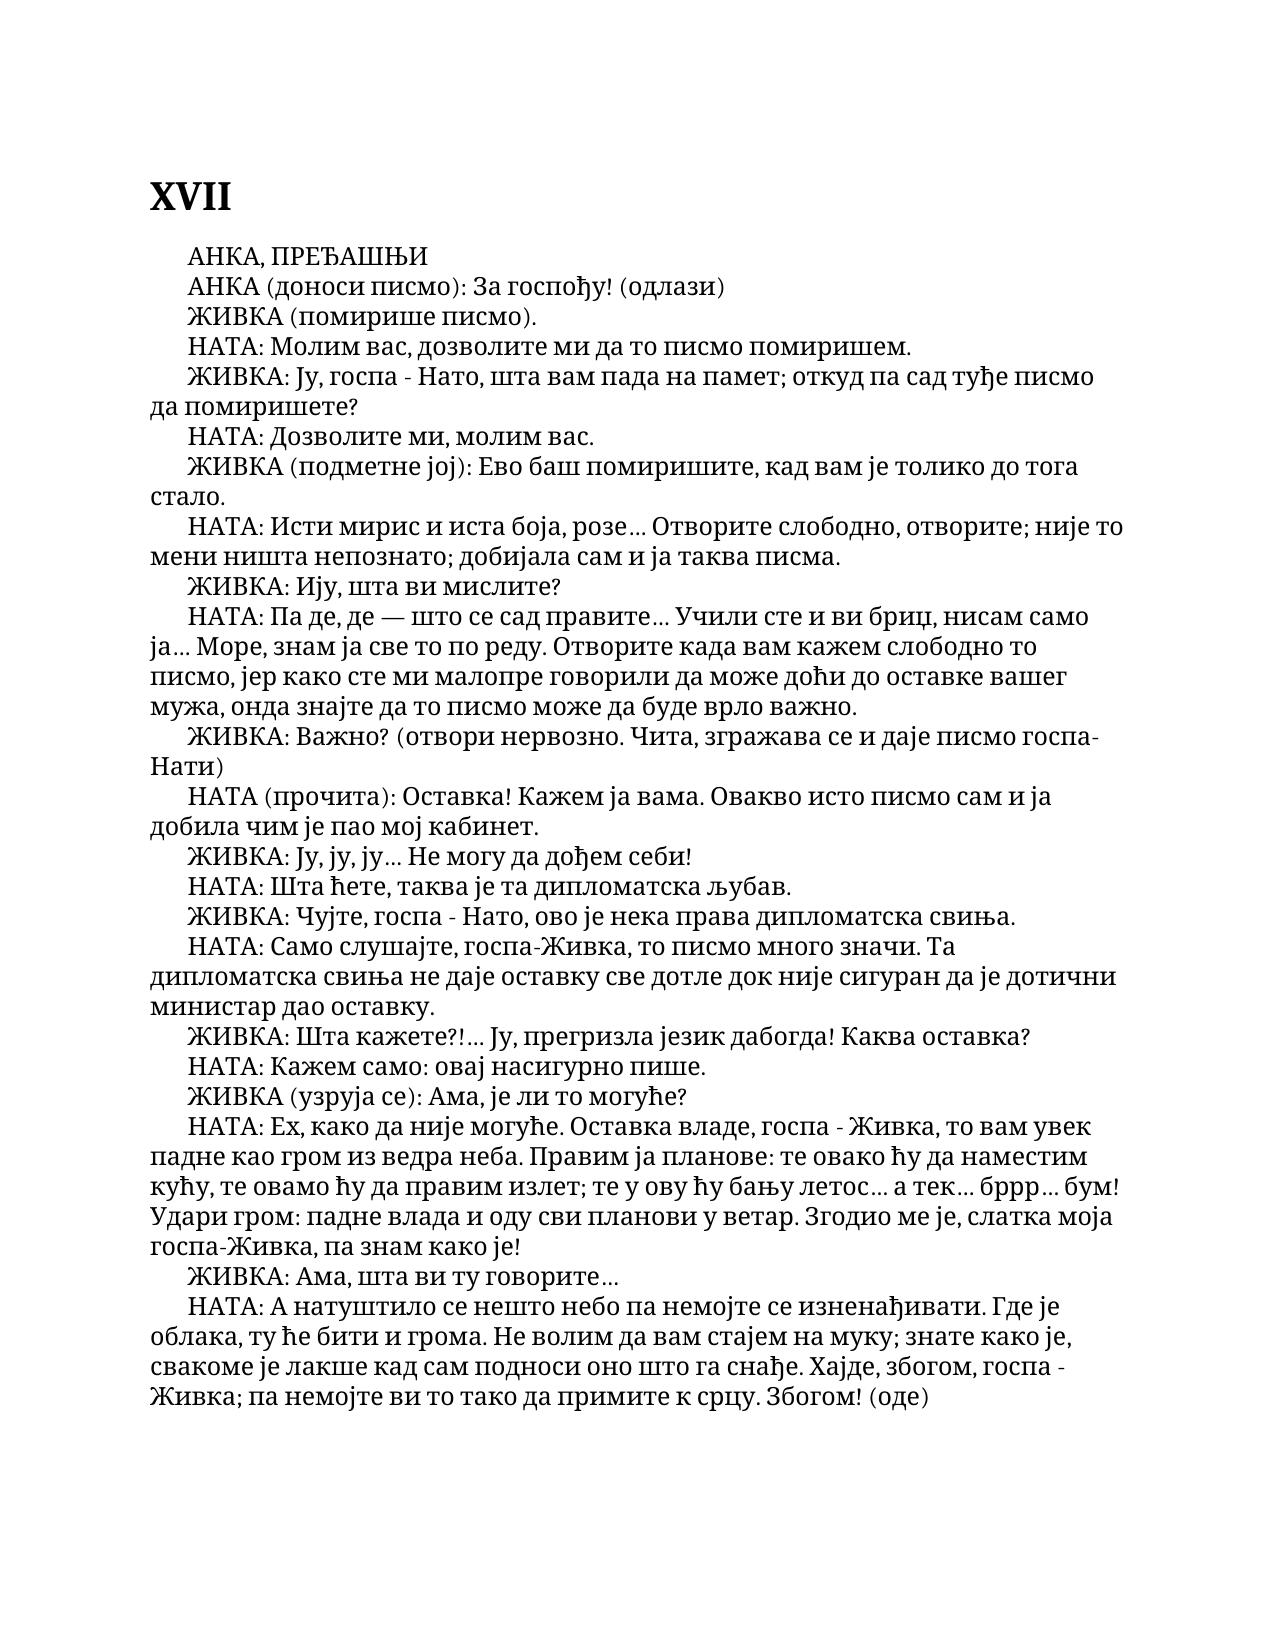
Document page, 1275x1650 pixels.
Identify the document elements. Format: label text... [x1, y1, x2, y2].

text НАТА: Па де, де — што се сад правите… Учили сте и ви бриџ, нисам само ја… Море, знам ја све то по реду. Отворите када вам кажем слободно то писмо, јер како сте ми малопре говорили да може доћи до оставке вашег мужа, онда знајте да то писмо може да буде врло важно. [150, 601, 1125, 721]
text ЖИВКА (узруја се): Ама, је ли то могуће? [150, 1081, 1125, 1111]
text НАТА: Шта ћете, таква је та дипломатска љубав. [150, 871, 1125, 901]
text НАТА: Исти мирис и иста боја, розе… Отворите слободно, отворите; није то мени ништа непознато; добијала сам и ја таква писма. [150, 511, 1125, 571]
subtitle XVII [150, 171, 1125, 221]
text НАТА: А натуштило се нешто небо па немојте се изненађивати. Где је облака, ту ће бити и грома. Не волим да вам стајем на муку; знате како је, свакоме је лакше кад сам подноси оно што га снађе. Хајде, збогом, госпа - Живка; па немојте ви то тако да примите к срцу. Збогом! (оде) [150, 1291, 1125, 1411]
text ЖИВКА: Важно? (отвори нервозно. Чита, згражава се и даје писмо госпа-Нати) [150, 721, 1125, 781]
text ЖИВКА: Ама, шта ви ту говорите… [150, 1261, 1125, 1291]
text ЖИВКА: Ју, госпа - Нато, шта вам пада на памет; откуд па сад туђе писмо да помиришете? [150, 361, 1125, 421]
text ЖИВКА: Чујте, госпа - Нато, ово је нека права дипломатска свиња. [150, 901, 1125, 931]
text НАТА: Само слушајте, госпа-Живка, то писмо много значи. Та дипломатска свиња не даје оставку све дотле док није сигуран да је дотични министар дао оставку. [150, 931, 1125, 1021]
text НАТА: Молим вас, дозволите ми да то писмо помиришем. [150, 331, 1125, 361]
text ЖИВКА: Ју, ју, ју… Не могу да дођем себи! [150, 841, 1125, 871]
text АНКА, ПРЕЂАШЊИ [150, 241, 1125, 271]
text НАТА: Кажем само: овај насигурно пише. [150, 1051, 1125, 1081]
text АНКА (доноси писмо): За госпођу! (одлази) [150, 271, 1125, 301]
text ЖИВКА (подметне јој): Ево баш помиришите, кад вам је толико до тога стало. [150, 451, 1125, 511]
text НАТА (прочита): Оставка! Кажем ја вама. Овакво исто писмо сам и ја добила чим је пао мој кабинет. [150, 781, 1125, 841]
text ЖИВКА: Ију, шта ви мислите? [150, 571, 1125, 601]
text ЖИВКА: Шта кажете?!… Ју, прегризла језик дабогда! Каква оставка? [150, 1021, 1125, 1051]
text НАТА: Дозволите ми, молим вас. [150, 421, 1125, 451]
text ЖИВКА (помирише писмо). [150, 301, 1125, 331]
text НАТА: Ех, како да није могуће. Оставка владе, госпа - Живка, то вам увек падне као гром из ведра неба. Правим ја планове: те овако ћу да наместим кућу, те овамо ћу да правим излет; те у ову ћу бању летос… а тек… бррр… бум! Удари гром: падне влада и оду сви планови у ветар. Згодио ме је, слатка моја госпа-Живка, па знам како је! [150, 1111, 1125, 1261]
